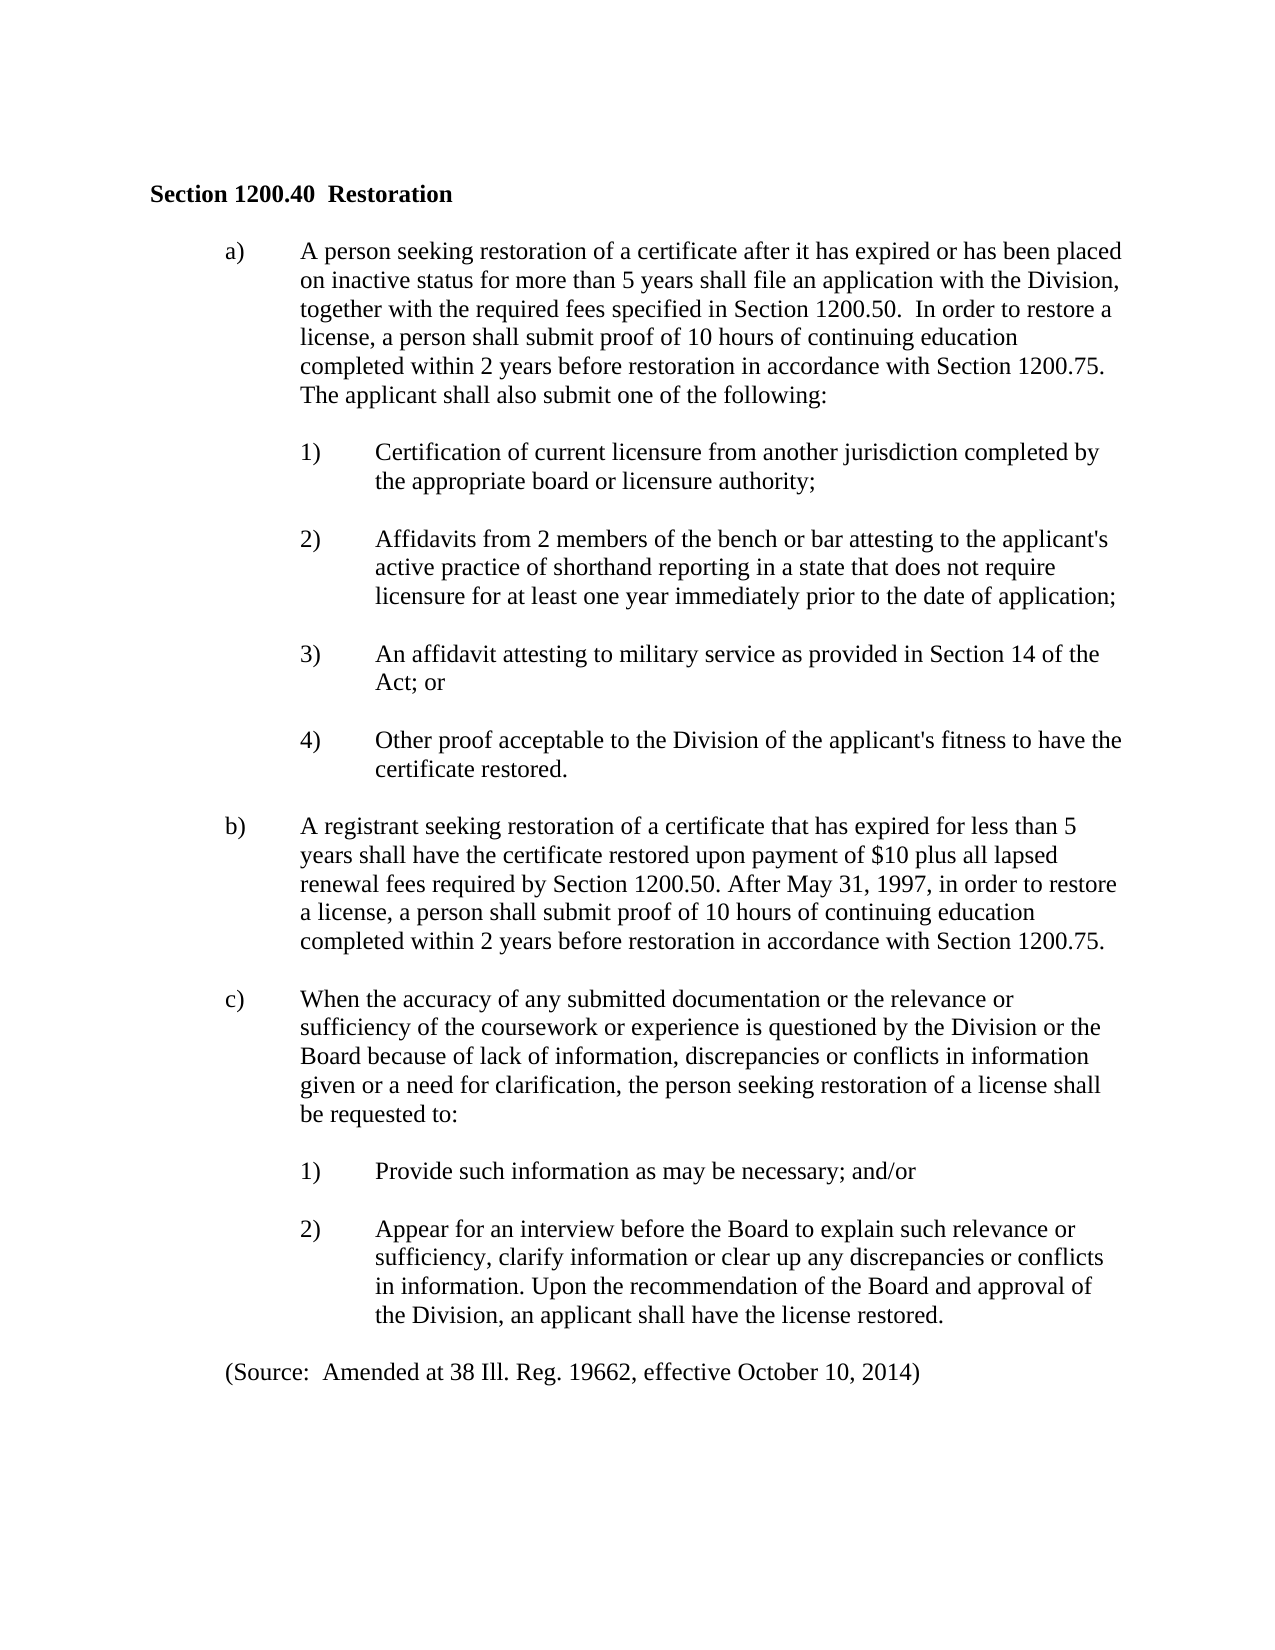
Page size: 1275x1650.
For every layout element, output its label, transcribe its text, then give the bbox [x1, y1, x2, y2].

text 4) Other proof acceptable to the Division of the applicant's fitness to have the certificate restored. [300, 725, 1125, 782]
text Section 1200.40 Restoration [150, 179, 1125, 207]
text 2) Appear for an interview before the Board to explain such relevance or sufficiency, clarify information or clear up any discrepancies or conflicts in information. Upon the recommendation of the Board and approval of the Division, an applicant shall have the license restored. [300, 1214, 1125, 1329]
text 3) An affidavit attesting to military service as provided in Section 14 of the Act; or [300, 639, 1125, 696]
text b) A registrant seeking restoration of a certificate that has expired for less than 5 years shall have the certificate restored upon payment of $10 plus all lapsed renewal fees required by Section 1200.50. After May 31, 1997, in order to restore a license, a person shall submit proof of 10 hours of continuing education completed within 2 years before restoration in accordance with Section 1200.75. [225, 811, 1125, 955]
text c) When the accuracy of any submitted documentation or the relevance or sufficiency of the coursework or experience is questioned by the Division or the Board because of lack of information, discrepancies or conflicts in information given or a need for clarification, the person seeking restoration of a license shall be requested to: [225, 984, 1125, 1127]
text (Source: Amended at 38 Ill. Reg. 19662, effective October 10, 2014) [225, 1357, 1125, 1386]
text a) A person seeking restoration of a certificate after it has expired or has been placed on inactive status for more than 5 years shall file an application with the Division, together with the required fees specified in Section 1200.50. In order to restore a license, a person shall submit proof of 10 hours of continuing education completed within 2 years before restoration in accordance with Section 1200.75. The applicant shall also submit one of the following: [225, 236, 1125, 409]
text 2) Affidavits from 2 members of the bench or bar attesting to the applicant's active practice of shorthand reporting in a state that does not require licensure for at least one year immediately prior to the date of application; [300, 524, 1125, 610]
text 1) Certification of current licensure from another jurisdiction completed by the appropriate board or licensure authority; [300, 437, 1125, 495]
text 1) Provide such information as may be necessary; and/or [300, 1156, 1125, 1185]
